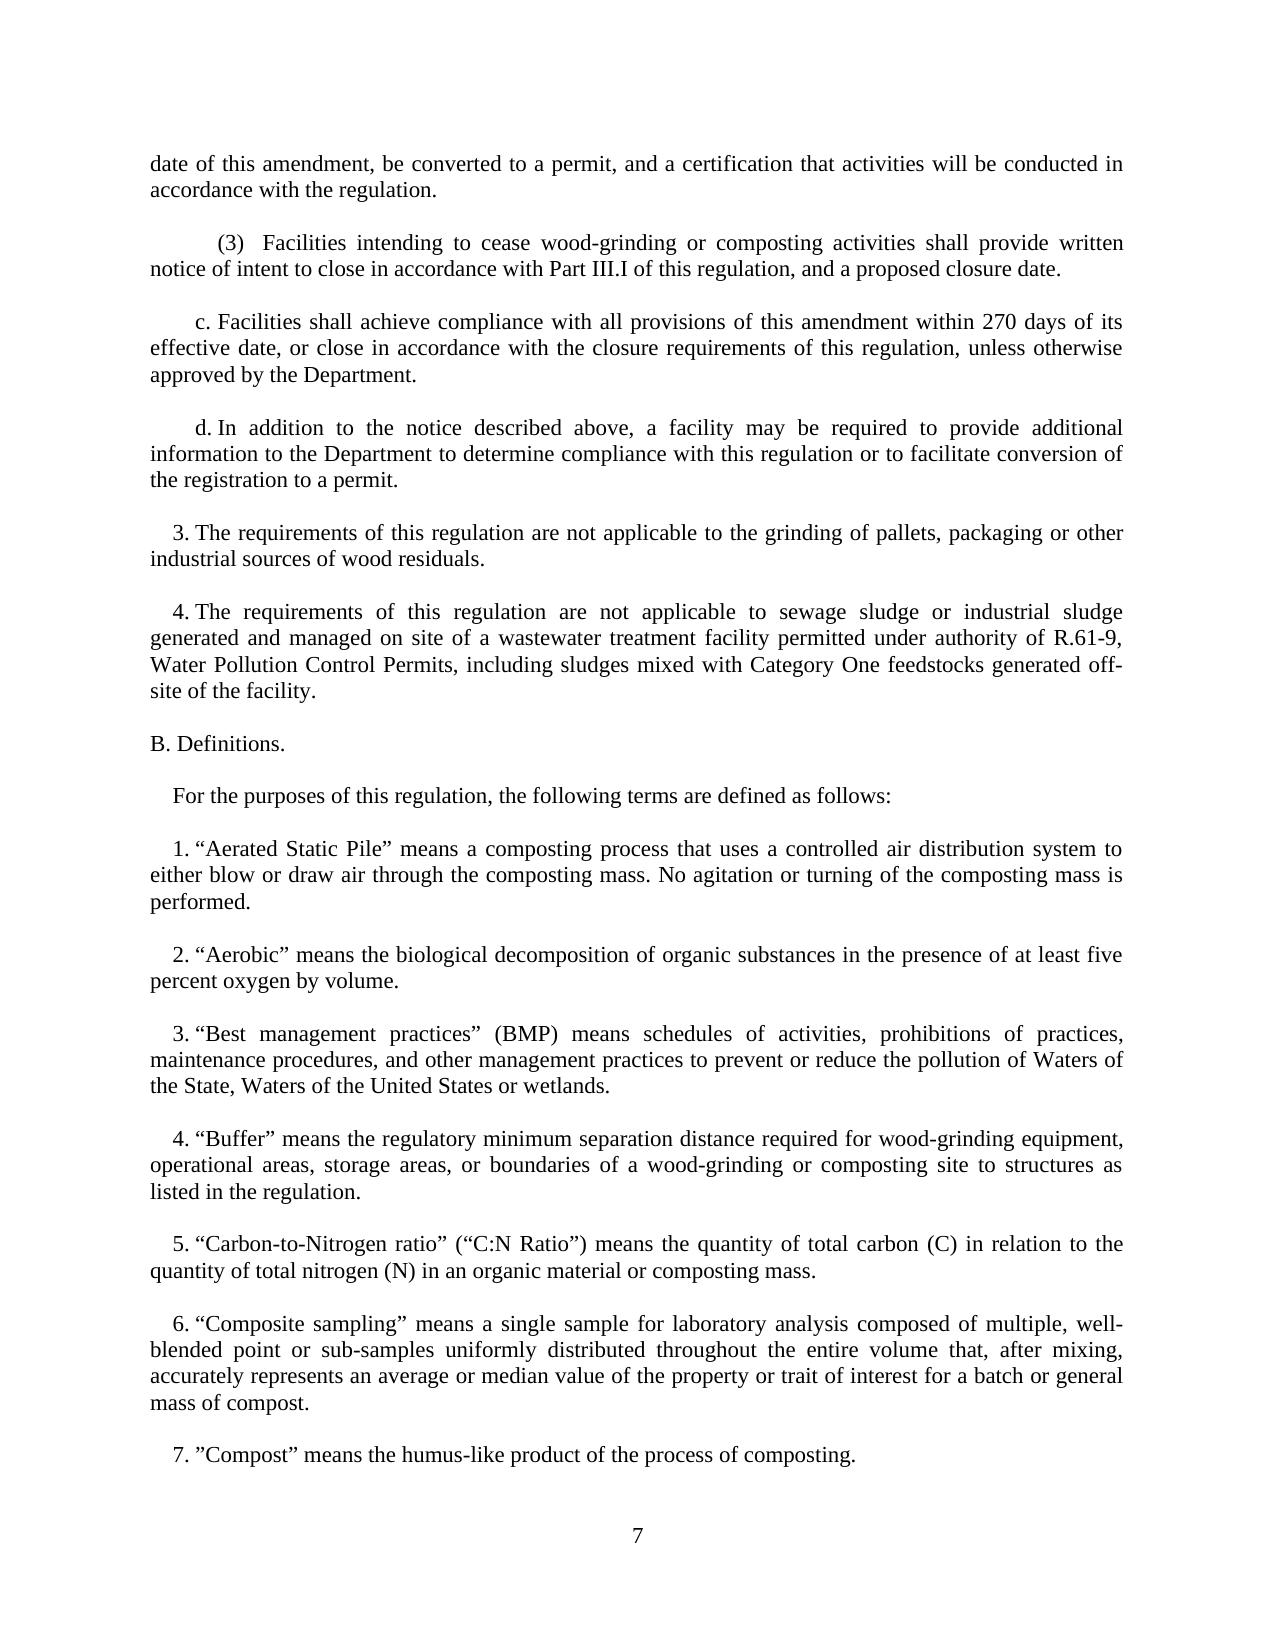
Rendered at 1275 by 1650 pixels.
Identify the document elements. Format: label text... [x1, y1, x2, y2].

text (3) Facilities intending to cease wood-grinding or composting activities shall provide written notice of intent to close in accordance with Part III.I of this regulation, and a proposed closure date. [150, 229, 1125, 282]
text 1. “Aerated Static Pile” means a composting process that uses a controlled air distribution system to either blow or draw air through the composting mass. No agitation or turning of the composting mass is performed. [150, 835, 1125, 914]
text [150, 150, 1125, 203]
text For the purposes of this regulation, the following terms are defined as follows: [150, 782, 1125, 809]
text 3. The requirements of this regulation are not applicable to the grinding of pallets, packaging or other industrial sources of wood residuals. [150, 519, 1125, 572]
text 6. “Composite sampling” means a single sample for laboratory analysis composed of multiple, well-blended point or sub-samples uniformly distributed throughout the entire volume that, after mixing, accurately represents an average or median value of the property or trait of interest for a batch or general mass of compost. [150, 1309, 1125, 1415]
text d. In addition to the notice described above, a facility may be required to provide additional information to the Department to determine compliance with this regulation or to facilitate conversion of the registration to a permit. [150, 413, 1125, 493]
text c. Facilities shall achieve compliance with all provisions of this amendment within 270 days of its effective date, or close in accordance with the closure requirements of this regulation, unless otherwise approved by the Department. [150, 308, 1125, 387]
text 4. The requirements of this regulation are not applicable to sewage sludge or industrial sludge generated and managed on site of a wastewater treatment facility permitted under authority of R.61-9, Water Pollution Control Permits, including sludges mixed with Category One feedstocks generated off-site of the facility. [150, 598, 1125, 703]
text 7. ”Compost” means the humus-like product of the process of composting. [150, 1441, 1125, 1468]
text 2. “Aerobic” means the biological decomposition of organic substances in the presence of at least five percent oxygen by volume. [150, 941, 1125, 993]
text 5. “Carbon-to-Nitrogen ratio” (“C:N Ratio”) means the quantity of total carbon (C) in relation to the quantity of total nitrogen (N) in an organic material or composting mass. [150, 1231, 1125, 1283]
text B. Definitions. [150, 730, 1125, 756]
text 4. “Buffer” means the regulatory minimum separation distance required for wood-grinding equipment, operational areas, storage areas, or boundaries of a wood-grinding or composting site to structures as listed in the regulation. [150, 1125, 1125, 1204]
text 3. “Best management practices” (BMP) means schedules of activities, prohibitions of practices, maintenance procedures, and other management practices to prevent or reduce the pollution of Waters of the State, Waters of the United States or wetlands. [150, 1020, 1125, 1099]
